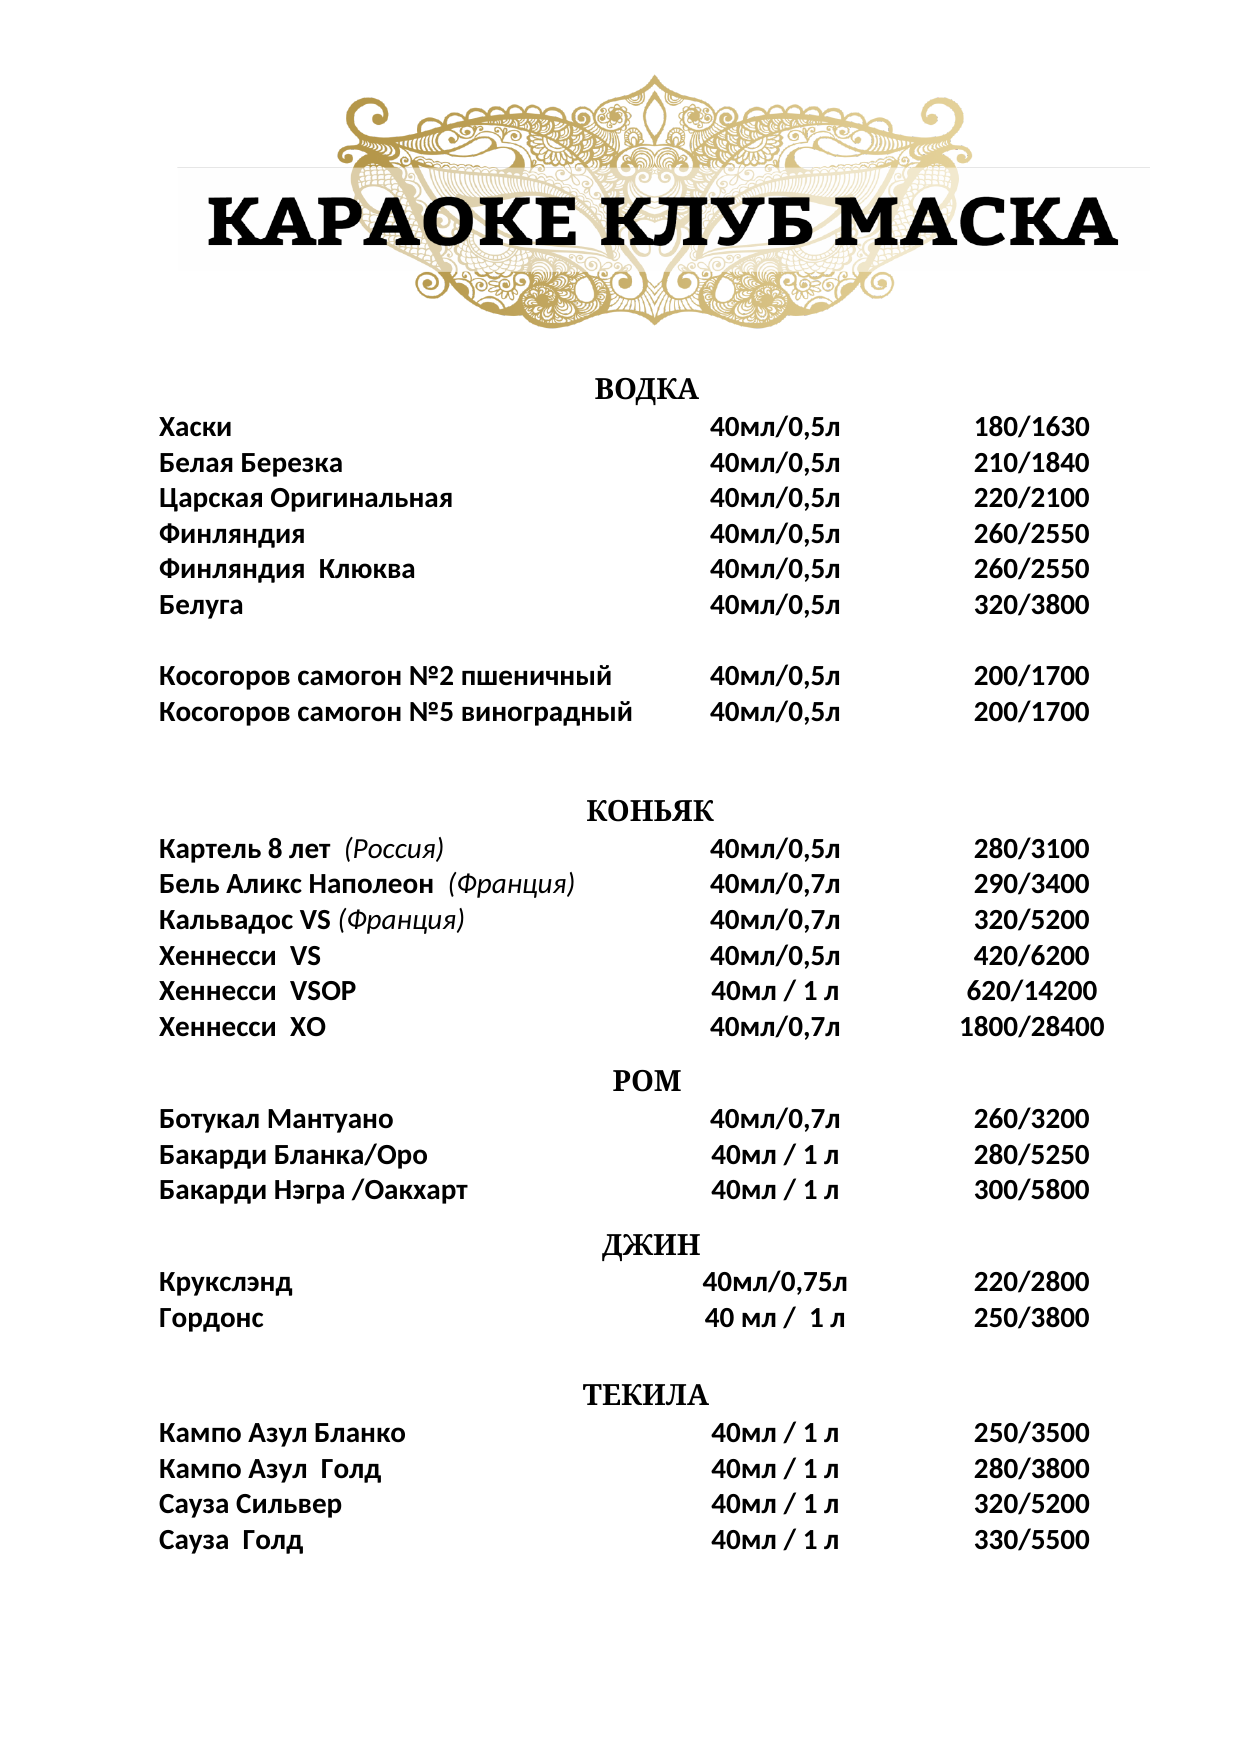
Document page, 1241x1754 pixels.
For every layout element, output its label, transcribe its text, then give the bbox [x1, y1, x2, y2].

table_cell Бакарди Бланка/Оро [148, 1136, 650, 1171]
table_cell 200/1700 [901, 693, 1163, 729]
table_header Крукслэнд [148, 1264, 650, 1299]
text ДЖИН [177, 1224, 1152, 1263]
table_cell 40мл/0,5л [650, 515, 901, 551]
table_cell Косогоров самогон №2 пшеничный [148, 622, 650, 693]
table_cell Хеннесси VSOP [148, 973, 650, 1008]
table_cell 200/1700 [901, 622, 1163, 693]
table_cell 420/6200 [901, 937, 1163, 972]
table_cell 250/3800 [901, 1299, 1163, 1335]
table_cell 290/3400 [901, 866, 1163, 901]
table_cell 40мл/0,5л [650, 444, 901, 479]
table_cell Бакарди Нэгра /Оакхарт [148, 1171, 650, 1207]
table_cell 40 мл / 1 л [650, 1299, 901, 1335]
table_cell 40мл/0,5л [650, 586, 901, 622]
table_header 40мл/0,7л [650, 1100, 901, 1136]
table_cell Бель Аликс Наполеон (Франция) [148, 866, 650, 901]
table_header 260/3200 [901, 1100, 1163, 1136]
table_cell 40мл / 1 л [650, 973, 901, 1008]
table_cell 260/2550 [901, 515, 1163, 551]
table_header 280/3100 [901, 830, 1163, 866]
table_cell 40мл/0,5л [650, 551, 901, 586]
table_cell 260/2550 [901, 551, 1163, 586]
table_header Ботукал Мантуано [148, 1100, 650, 1136]
table_cell 250/3500 [901, 1414, 1163, 1450]
table_cell Белуга [148, 586, 650, 622]
table_cell Сауза Голд [148, 1521, 650, 1557]
table_header 180/1630 [901, 408, 1163, 444]
table_cell 40мл / 1 л [650, 1450, 901, 1485]
text КОНЬЯК [177, 790, 1152, 830]
table_header 220/2800 [901, 1264, 1163, 1299]
table_header 40мл/0,5л [650, 408, 901, 444]
picture [177, 59, 1150, 344]
table_cell Сауза Сильвер [148, 1485, 650, 1521]
table_header Хаски [148, 408, 650, 444]
table_cell 210/1840 [901, 444, 1163, 479]
table_cell Косогоров самогон №5 виноградный [148, 693, 650, 729]
text ВОДКА [177, 368, 1152, 408]
text РОМ [177, 1061, 1152, 1100]
table_cell Кальвадос VS (Франция) [148, 901, 650, 937]
table_cell Белая Березка [148, 444, 650, 479]
table_cell 320/5200 [901, 1485, 1163, 1521]
table_cell 320/5200 [901, 901, 1163, 937]
table_cell Царская Оригинальная [148, 479, 650, 515]
table_cell Гордонс [148, 1299, 650, 1335]
table_cell 40мл / 1 л [650, 1485, 901, 1521]
table_cell 40мл / 1 л [650, 1521, 901, 1557]
table_cell 280/5250 [901, 1136, 1163, 1171]
table_cell 40мл/0,5л [650, 937, 901, 972]
table_cell 40мл/0,5л [650, 622, 901, 693]
table_cell 1800/28400 [901, 1008, 1163, 1044]
table_cell Хеннесси XO [148, 1008, 650, 1044]
table_cell 280/3800 [901, 1450, 1163, 1485]
table_cell 620/14200 [901, 973, 1163, 1008]
table_header Картель 8 лет (Россия) [148, 830, 650, 866]
table_cell Кампо Азул Бланко [148, 1414, 650, 1450]
table_cell 40мл / 1 л [650, 1171, 901, 1207]
table_cell Финляндия Клюква [148, 551, 650, 586]
table_cell 320/3800 [901, 586, 1163, 622]
table_cell 40мл / 1 л [650, 1136, 901, 1171]
table_cell 40мл/0,5л [650, 479, 901, 515]
table_cell 40мл/0,7л [650, 866, 901, 901]
table_cell Хеннесси VS [148, 937, 650, 972]
table_cell ТЕКИЛА [148, 1335, 1163, 1414]
table_header 40мл/0,75л [650, 1264, 901, 1299]
table_cell 40мл/0,7л [650, 901, 901, 937]
table_cell Финляндия [148, 515, 650, 551]
table_cell 220/2100 [901, 479, 1163, 515]
table_cell Кампо Азул Голд [148, 1450, 650, 1485]
table_cell 40мл/0,5л [650, 693, 901, 729]
table_cell 40мл / 1 л [650, 1414, 901, 1450]
table_cell 40мл/0,7л [650, 1008, 901, 1044]
table_header 40мл/0,5л [650, 830, 901, 866]
table_cell 300/5800 [901, 1171, 1163, 1207]
table_cell 330/5500 [901, 1521, 1163, 1557]
